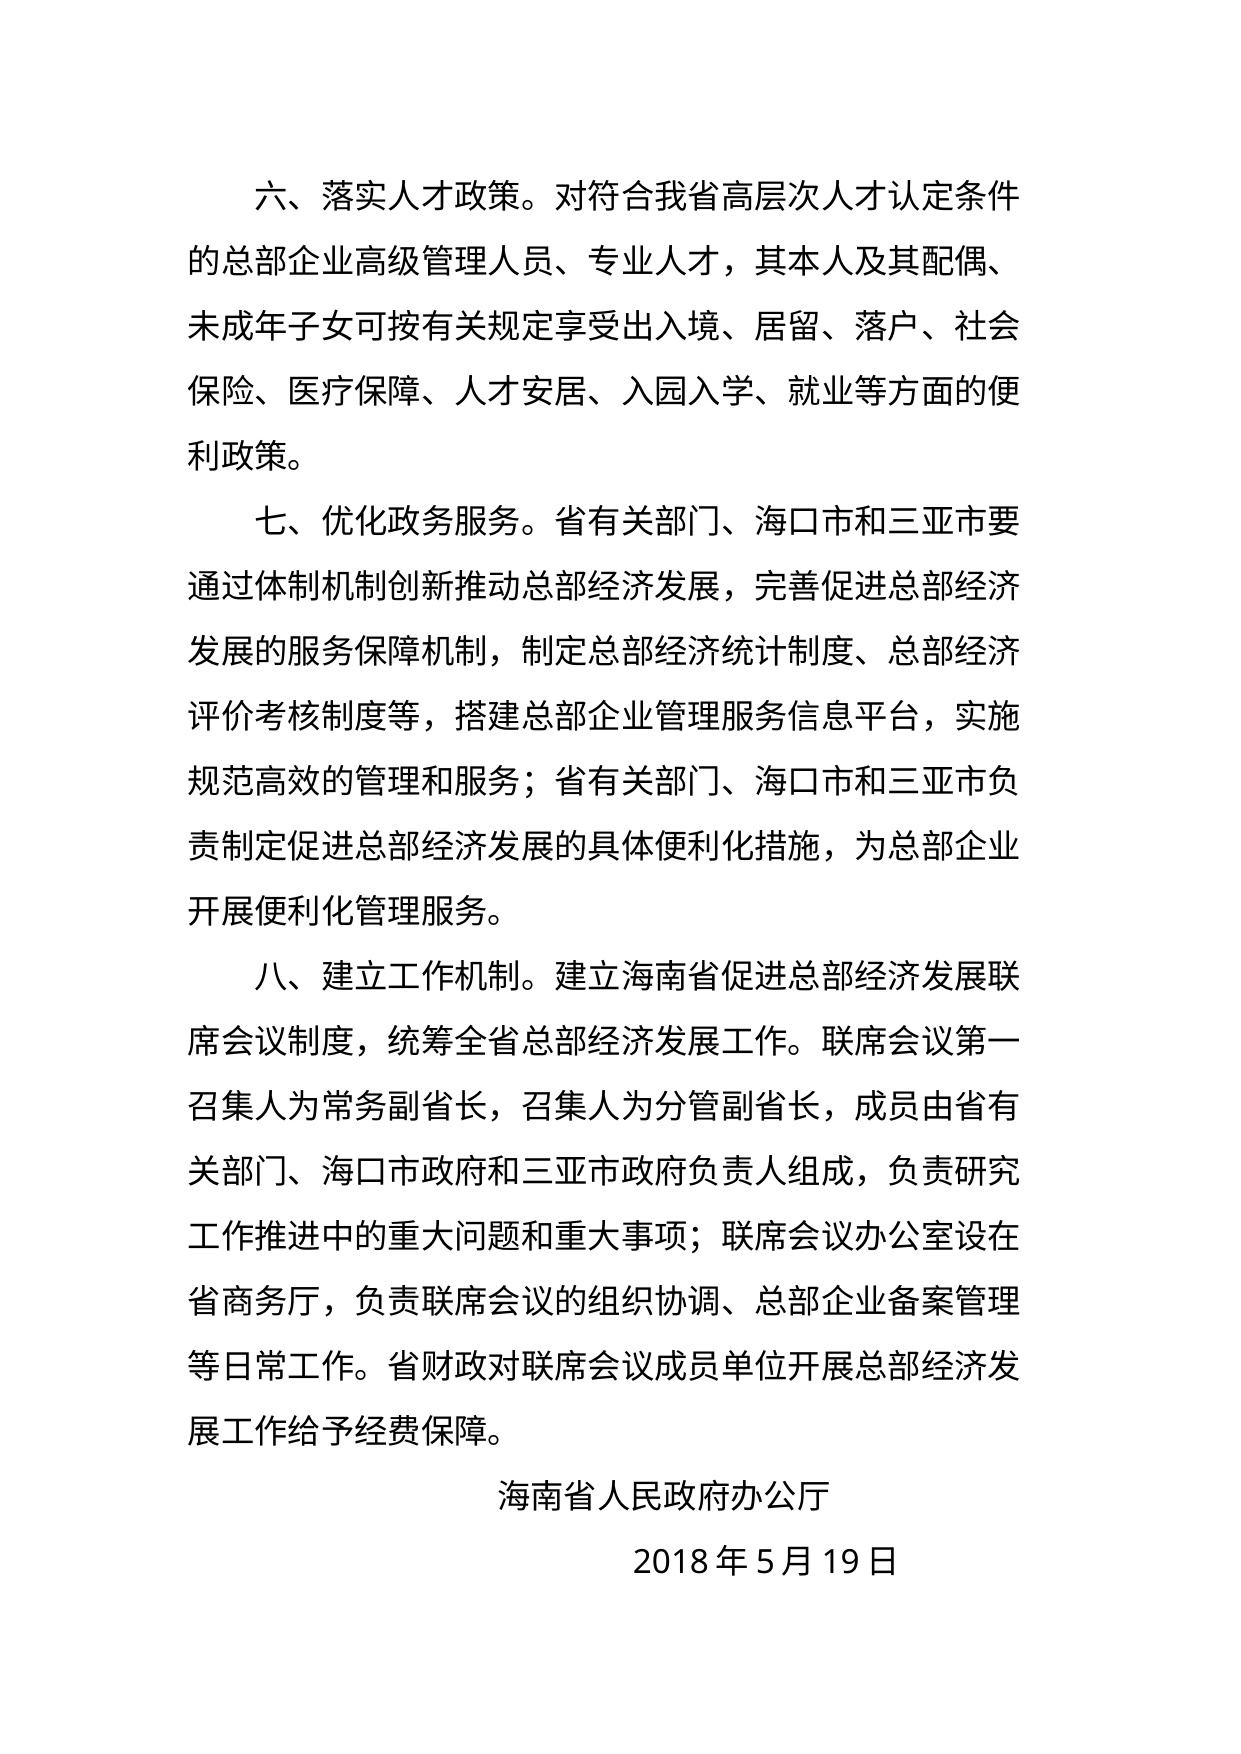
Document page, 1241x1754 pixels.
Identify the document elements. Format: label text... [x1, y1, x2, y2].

text 七、优化政务服务。省有关部门、海口市和三亚市要通过体制机制创新推动总部经济发展，完善促进总部经济发展的服务保障机制，制定总部经济统计制度、总部经济评价考核制度等，搭建总部企业管理服务信息平台，实施规范高效的管理和服务；省有关部门、海口市和三亚市负责制定促进总部经济发展的具体便利化措施，为总部企业开展便利化管理服务。 [187, 487, 1053, 942]
text 2018年5月19日 [187, 1527, 1053, 1592]
text 海南省人民政府办公厅 [187, 1462, 1053, 1527]
text 八、建立工作机制。建立海南省促进总部经济发展联席会议制度，统筹全省总部经济发展工作。联席会议第一召集人为常务副省长，召集人为分管副省长，成员由省有关部门、海口市政府和三亚市政府负责人组成，负责研究工作推进中的重大问题和重大事项；联席会议办公室设在省商务厅，负责联席会议的组织协调、总部企业备案管理等日常工作。省财政对联席会议成员单位开展总部经济发展工作给予经费保障。 [187, 942, 1053, 1462]
text 六、落实人才政策。对符合我省高层次人才认定条件的总部企业高级管理人员、专业人才，其本人及其配偶、未成年子女可按有关规定享受出入境、居留、落户、社会保险、医疗保障、人才安居、入园入学、就业等方面的便利政策。 [187, 162, 1053, 487]
